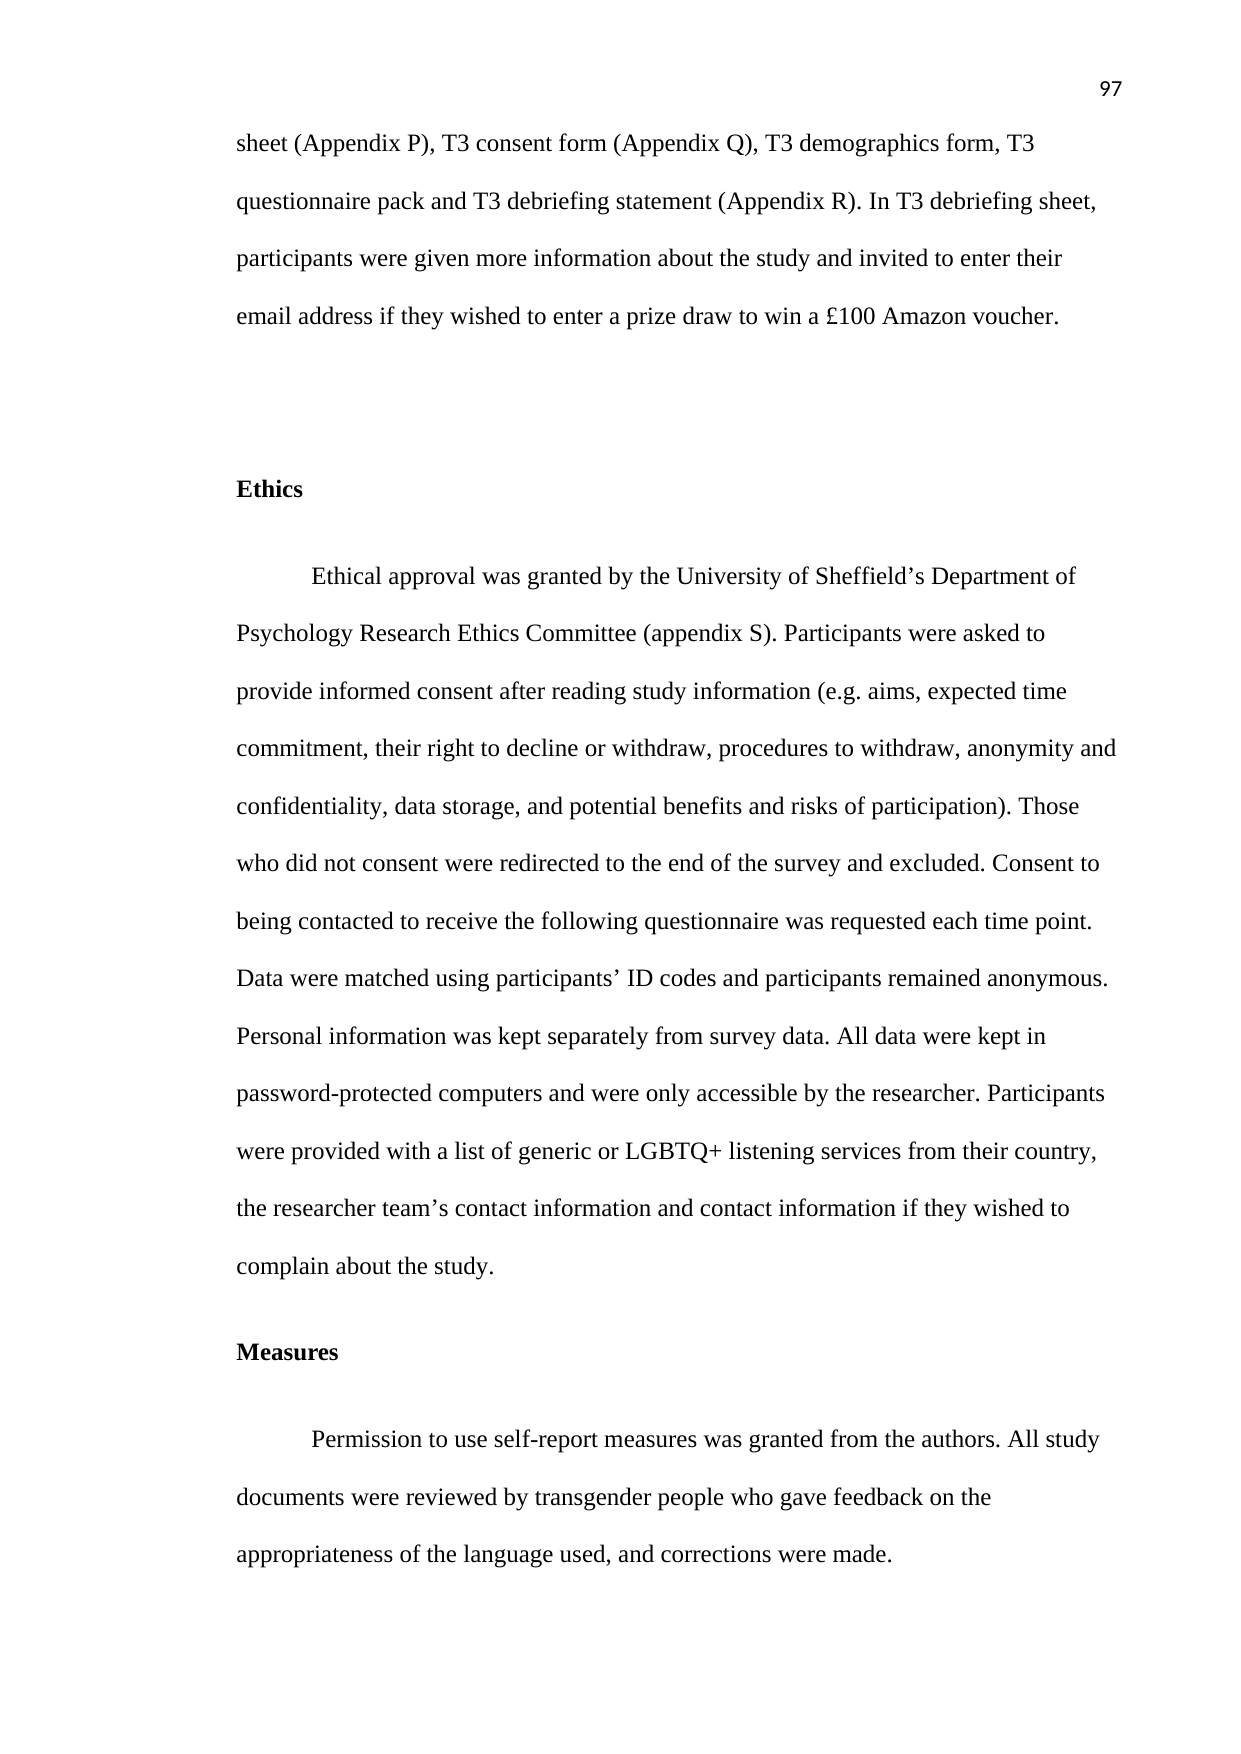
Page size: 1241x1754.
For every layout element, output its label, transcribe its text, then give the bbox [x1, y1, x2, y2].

text Permission to use self-report measures was granted from the authors. All study documents were reviewed by transgender people who gave feedback on the appropriateness of the language used, and corrections were made. [236, 1424, 1122, 1568]
subtitle Ethics [236, 474, 1122, 503]
subtitle Measures [236, 1337, 1122, 1366]
text Ethical approval was granted by the University of Sheffield’s Department of Psychology Research Ethics Committee (appendix S). Participants were asked to provide informed consent after reading study information (e.g. aims, expected time commitment, their right to decline or withdraw, procedures to withdraw, anonymity and confidentiality, data storage, and potential benefits and risks of participation). Those who did not consent were redirected to the end of the survey and excluded. Consent to being contacted to receive the following questionnaire was requested each time point. Data were matched using participants’ ID codes and participants remained anonymous. Personal information was kept separately from survey data. All data were kept in password-protected computers and were only accessible by the researcher. Participants were provided with a list of generic or LGBTQ+ listening services from their country, the researcher team’s contact information and contact information if they wished to complain about the study. [236, 561, 1122, 1279]
